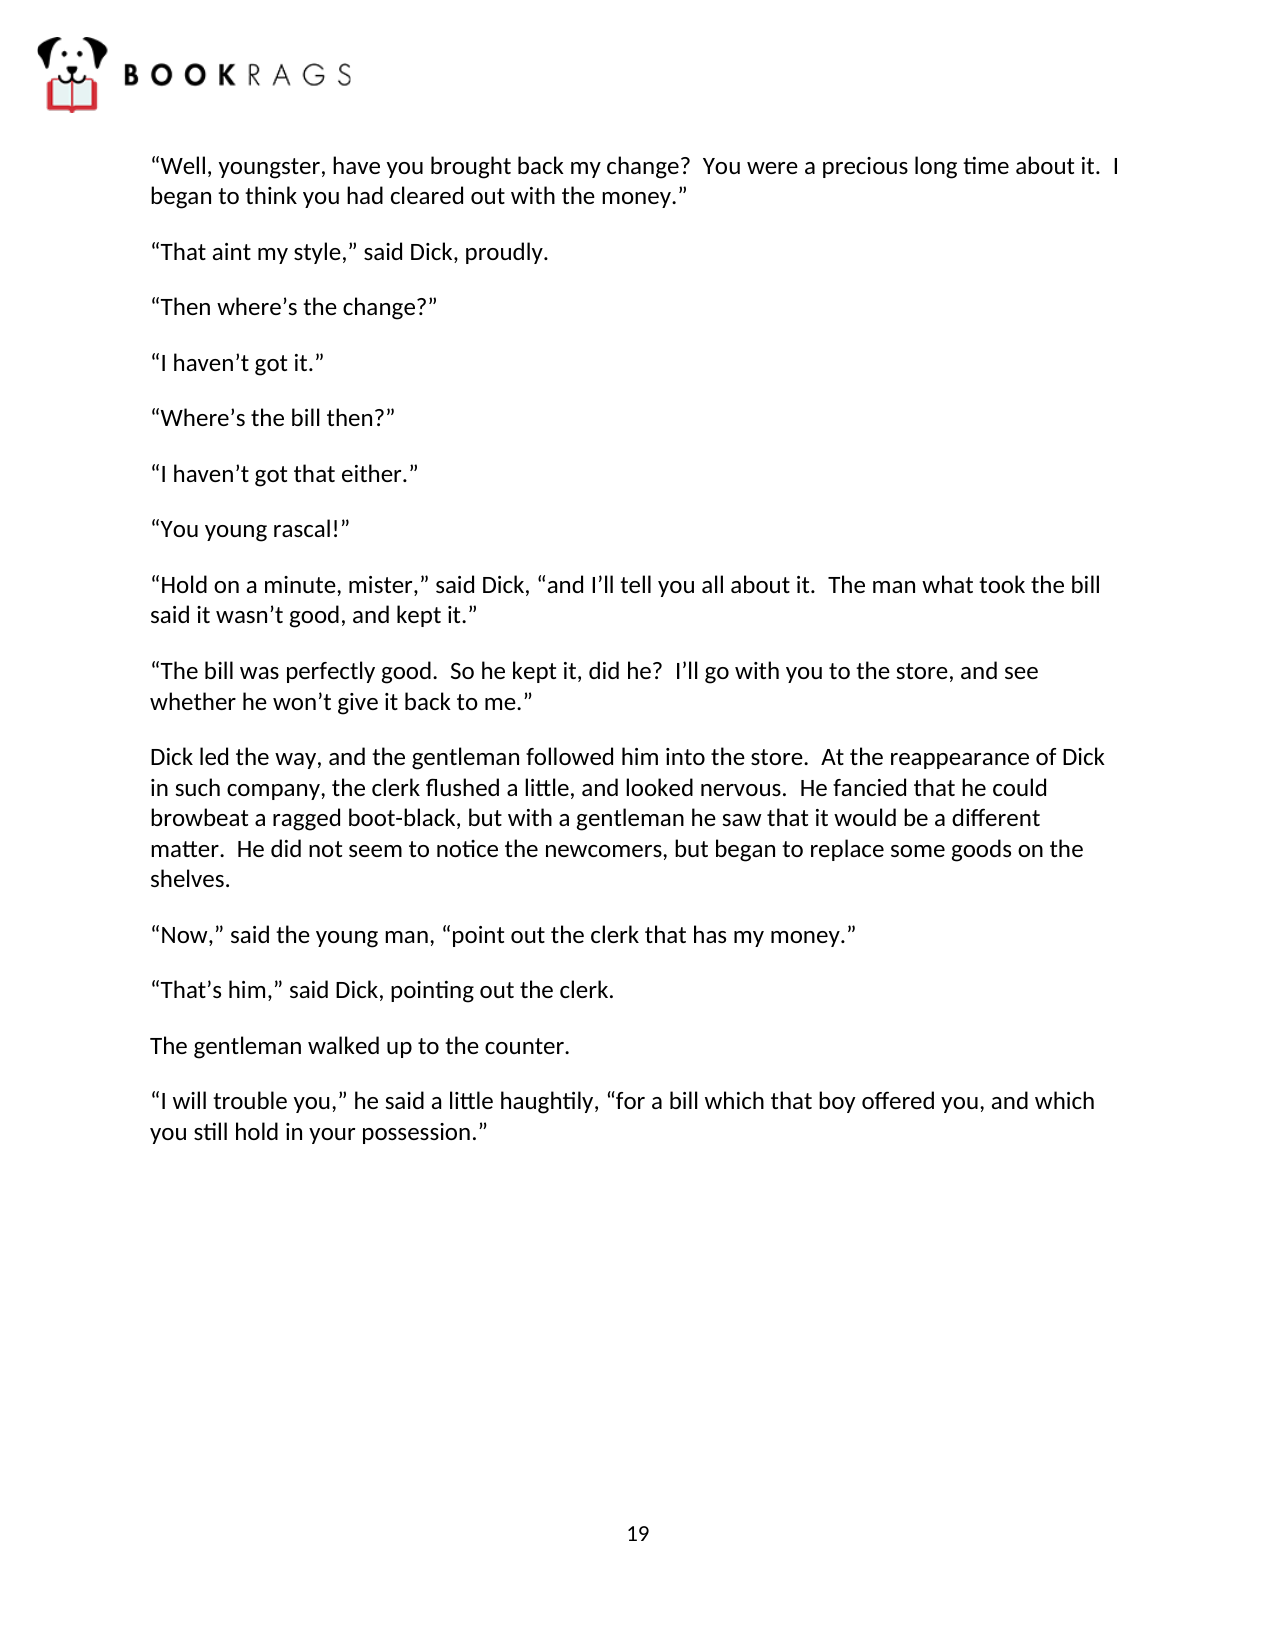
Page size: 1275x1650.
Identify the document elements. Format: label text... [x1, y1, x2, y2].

text “The bill was perfectly good. So he kept it, did he? I’ll go with you to the store, and see whether he won’t give it back to me.” [150, 655, 1125, 716]
text “I will trouble you,” he said a little haughtily, “for a bill which that boy offered you, and which you still hold in your possession.” [150, 1085, 1125, 1146]
text “You young rascal!” [150, 514, 1125, 544]
text “I haven’t got it.” [150, 347, 1125, 378]
text “That aint my style,” said Dick, proudly. [150, 236, 1125, 267]
picture [37, 37, 351, 113]
text “I haven’t got that either.” [150, 458, 1125, 489]
text “Then where’s the change?” [150, 292, 1125, 322]
text “Well, youngster, have you brought back my change? You were a precious long time about it. I began to think you had cleared out with the money.” [150, 150, 1125, 211]
text “That’s him,” said Dick, pointing out the clerk. [150, 974, 1125, 1005]
text “Hold on a minute, mister,” said Dick, “and I’ll tell you all about it. The man what took the bill said it wasn’t good, and kept it.” [150, 569, 1125, 630]
text “Now,” said the young man, “point out the clerk that has my money.” [150, 919, 1125, 949]
text The gentleman walked up to the counter. [150, 1030, 1125, 1060]
text Dick led the way, and the gentleman followed him into the store. At the reappearance of Dick in such company, the clerk flushed a little, and looked nervous. He fancied that he could browbeat a ragged boot-black, but with a gentleman he saw that it would be a different matter. He did not seem to notice the newcomers, but began to replace some goods on the shelves. [150, 741, 1125, 894]
text “Where’s the bill then?” [150, 403, 1125, 433]
